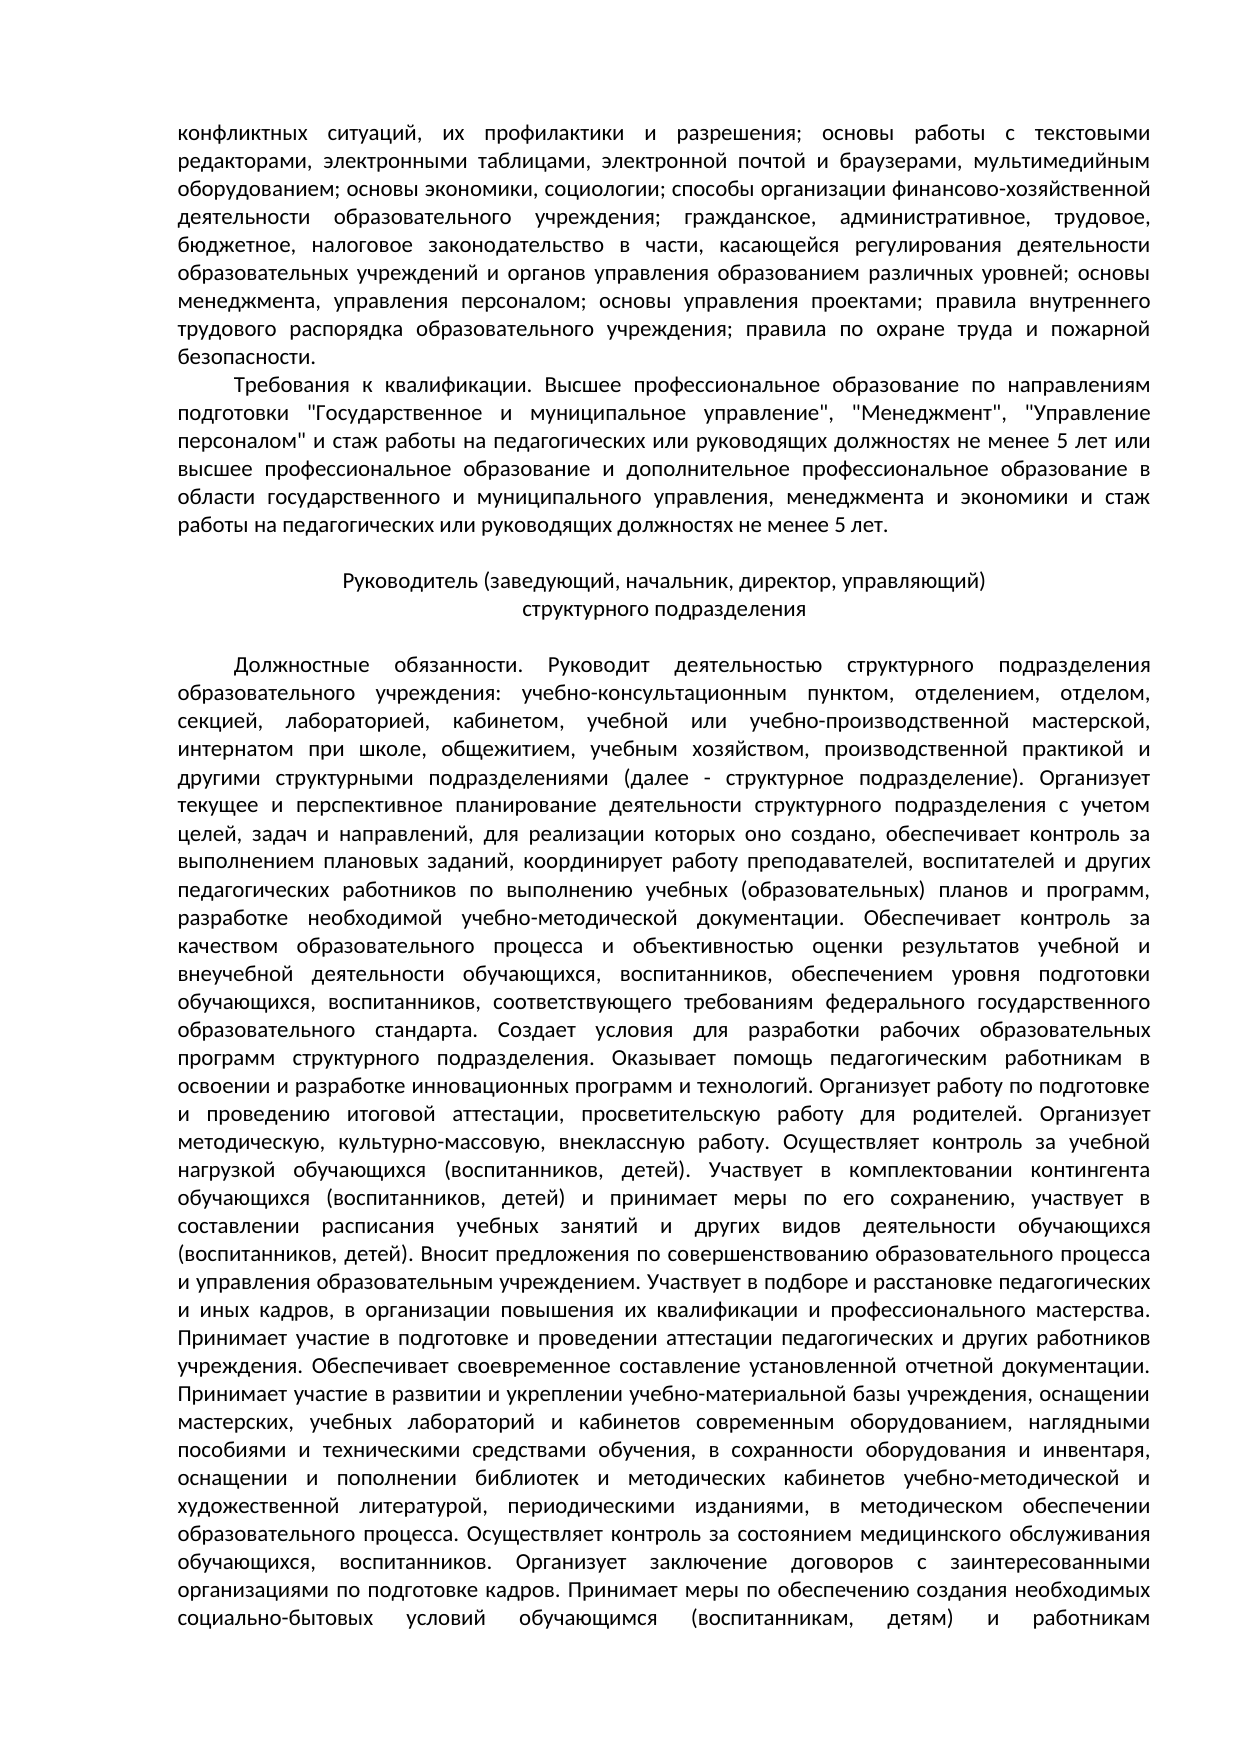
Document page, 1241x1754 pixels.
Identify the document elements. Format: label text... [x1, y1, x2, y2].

text Руководитель (заведующий, начальник, директор, управляющий) [177, 566, 1152, 594]
text Требования к квалификации. Высшее профессиональное образование по направлениям подготовки "Государственное и муниципальное управление", "Менеджмент", "Управление персоналом" и стаж работы на педагогических или руководящих должностях не менее 5 лет или высшее профессиональное образование и дополнительное профессиональное образование в области государственного и муниципального управления, менеджмента и экономики и стаж работы на педагогических или руководящих должностях не менее 5 лет. [177, 370, 1152, 538]
text структурного подразделения [177, 594, 1152, 622]
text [177, 118, 1152, 370]
